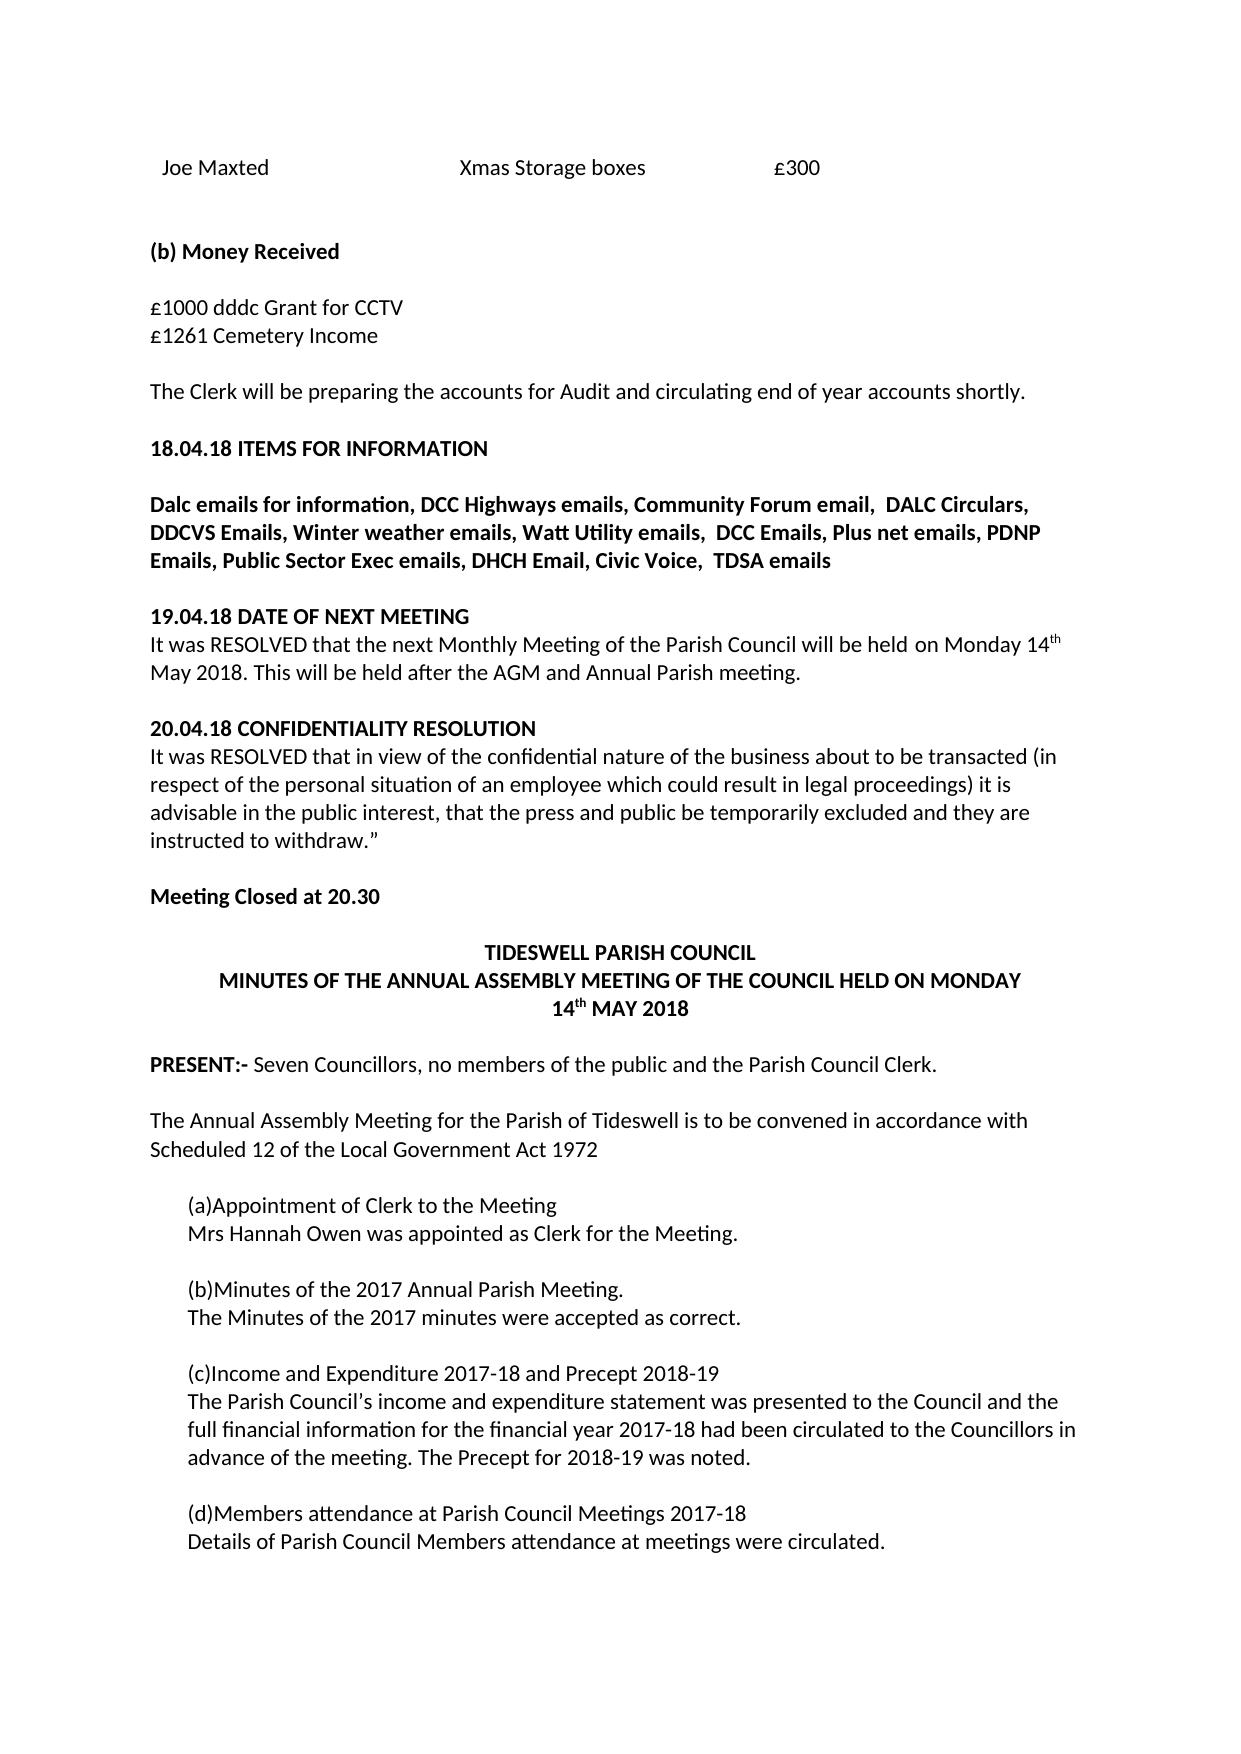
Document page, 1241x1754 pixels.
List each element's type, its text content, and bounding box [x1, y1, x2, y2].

text (a)Appointment of Clerk to the Meeting [187, 1191, 1090, 1219]
text MINUTES OF THE ANNUAL ASSEMBLY MEETING OF THE COUNCIL HELD ON MONDAY [150, 967, 1090, 994]
text TIDESWELL PARISH COUNCIL [150, 938, 1090, 967]
text It was RESOLVED that in view of the confidential nature of the business about to be transacted (in respect of the personal situation of an employee which could result in legal proceedings) it is advisable in the public interest, that the press and public be temporarily excluded and they are instructed to withdraw.” [150, 742, 1090, 854]
table_cell £300 [763, 150, 876, 181]
text Details of Parish Council Members attendance at meetings were circulated. [187, 1527, 1090, 1555]
text Meeting Closed at 20.30 [150, 854, 1090, 911]
table_cell Joe Maxted [151, 150, 448, 181]
text Mrs Hannah Owen was appointed as Clerk for the Meeting. [187, 1219, 1090, 1247]
text The Clerk will be preparing the accounts for Audit and circulating end of year accounts shortly. [150, 377, 1090, 434]
text (b) Money Received [150, 237, 1090, 265]
text £1000 dddc Grant for CCTV [150, 293, 1090, 321]
text The Minutes of the 2017 minutes were accepted as correct. [187, 1303, 1090, 1331]
text (d)Members attendance at Parish Council Meetings 2017-18 [187, 1499, 1090, 1527]
text 19.04.18 DATE OF NEXT MEETING [150, 602, 1090, 630]
text The Annual Assembly Meeting for the Parish of Tideswell is to be convened in accordance with Scheduled 12 of the Local Government Act 1972 [150, 1107, 1090, 1163]
text £1261 Cemetery Income [150, 321, 1090, 349]
text PRESENT:- Seven Councillors, no members of the public and the Parish Council Clerk. [150, 1051, 1090, 1079]
text 18.04.18 ITEMS FOR INFORMATION [150, 434, 1090, 462]
text Dalc emails for information, DCC Highways emails, Community Forum email, DALC Circulars, DDCVS Emails, Winter weather emails, Watt Utility emails, DCC Emails, Plus net emails, PDNP Emails, Public Sector Exec emails, DHCH Email, Civic Voice, TDSA emails [150, 490, 1090, 574]
text (b)Minutes of the 2017 Annual Parish Meeting. [187, 1275, 1090, 1303]
text (c)Income and Expenditure 2017-18 and Precept 2018-19 [187, 1359, 1090, 1387]
text It was RESOLVED that the next Monthly Meeting of the Parish Council will be held on Monday 14th May 2018. This will be held after the AGM and Annual Parish meeting. [150, 630, 1090, 686]
text 20.04.18 CONFIDENTIALITY RESOLUTION [150, 714, 1090, 742]
text 14th MAY 2018 [150, 994, 1090, 1023]
text The Parish Council’s income and expenditure statement was presented to the Council and the full financial information for the financial year 2017-18 had been circulated to the Councillors in advance of the meeting. The Precept for 2018-19 was noted. [187, 1387, 1090, 1471]
table_cell Xmas Storage boxes [448, 150, 762, 181]
